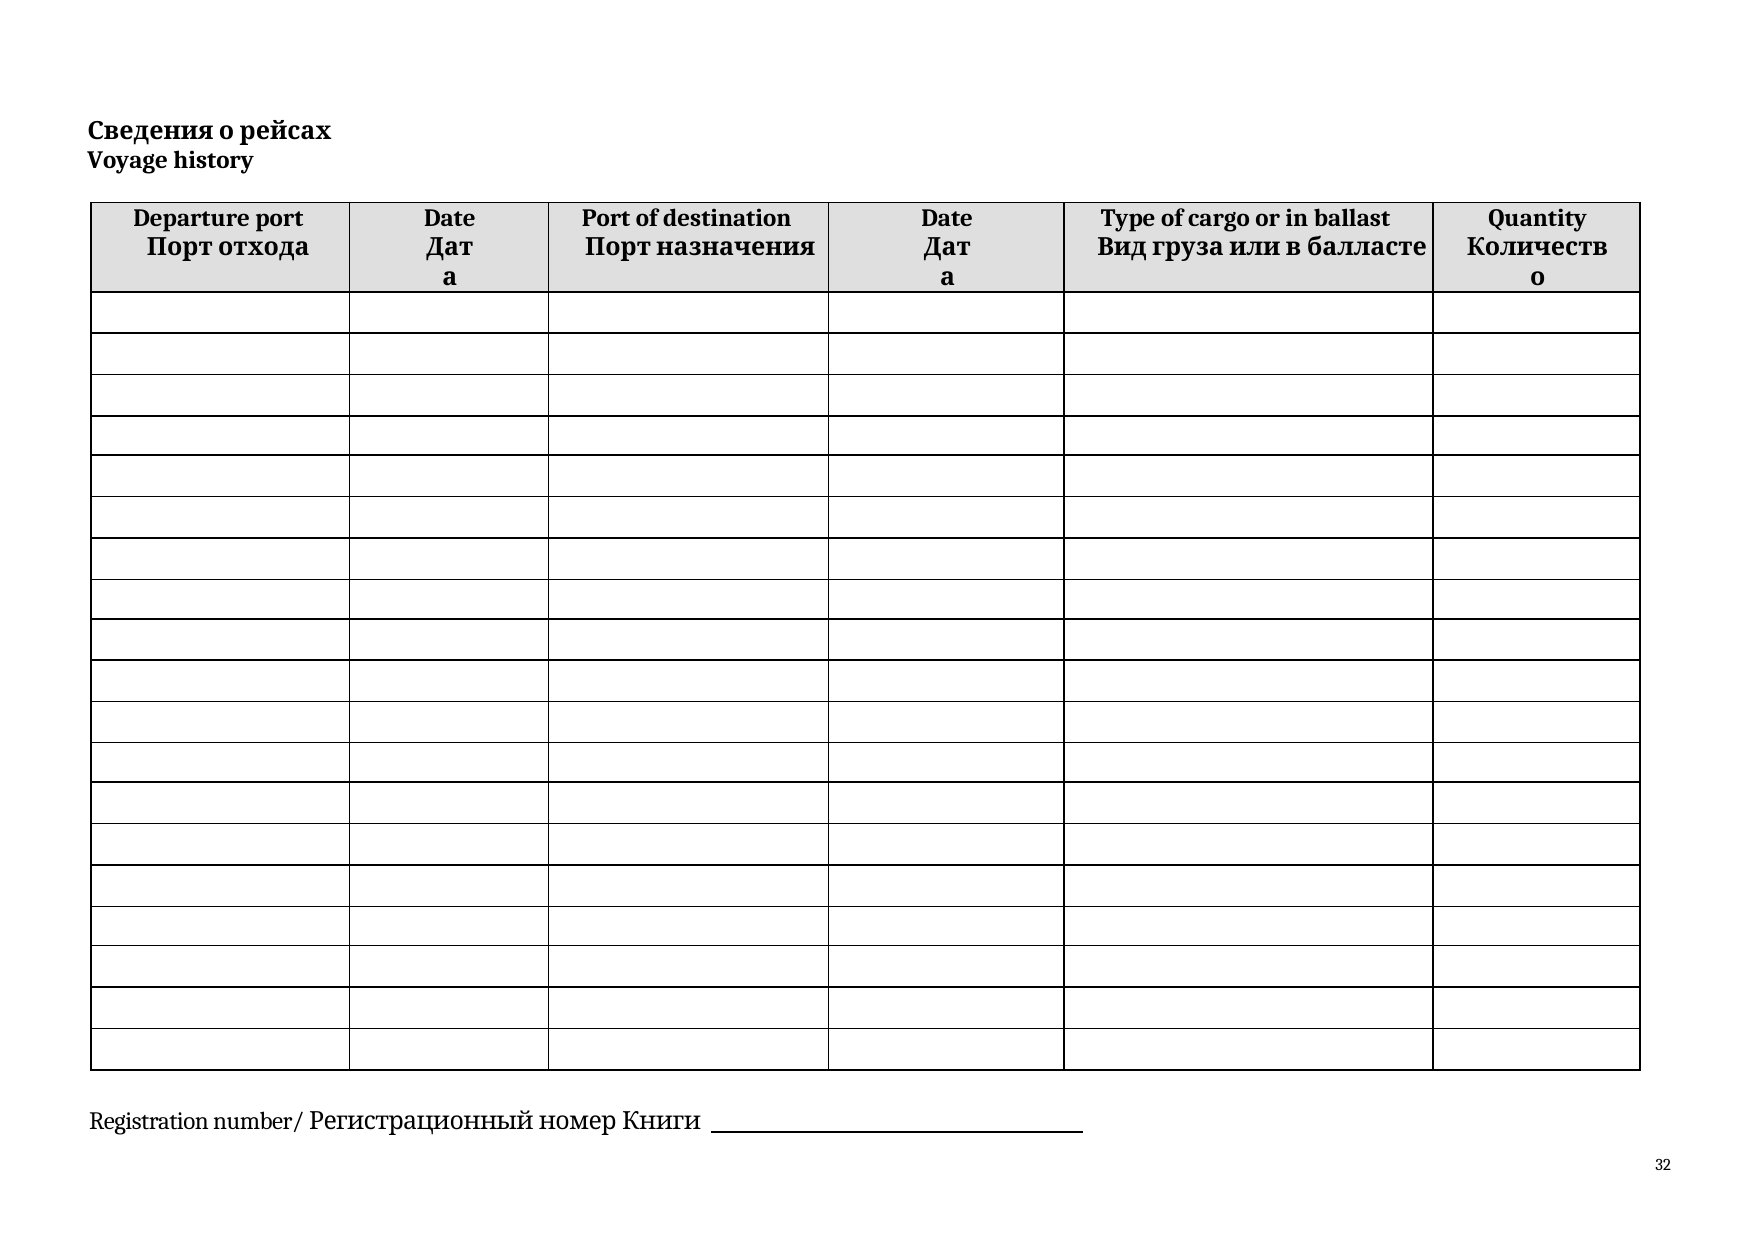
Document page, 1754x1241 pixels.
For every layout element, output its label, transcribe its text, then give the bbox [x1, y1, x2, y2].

table_cell [1065, 456, 1432, 496]
table_header Date Дата [829, 203, 1063, 291]
table_cell [92, 293, 349, 332]
table_cell [92, 824, 349, 864]
table_cell [92, 661, 349, 701]
table_cell [829, 988, 1063, 1027]
table_cell [92, 783, 349, 823]
table_cell [549, 946, 828, 986]
table_cell [92, 539, 349, 579]
table_header Quantity Количество [1434, 203, 1639, 291]
table_cell [92, 866, 349, 906]
table_cell [350, 539, 548, 579]
table_cell [829, 702, 1063, 742]
table_cell [829, 946, 1063, 986]
table_cell [1434, 375, 1639, 415]
table_cell [350, 866, 548, 906]
table_cell [549, 334, 828, 374]
table_cell [1434, 783, 1639, 823]
table_header Port of destination Порт назначения [549, 203, 828, 291]
table_cell [829, 539, 1063, 579]
table_cell [829, 417, 1063, 454]
table_cell [829, 334, 1063, 374]
table_cell [1434, 580, 1639, 618]
table_cell [1065, 988, 1432, 1027]
table_cell [350, 946, 548, 986]
table_cell [549, 783, 828, 823]
table_cell [1065, 661, 1432, 701]
table_cell [350, 456, 548, 496]
table_cell [829, 824, 1063, 864]
table_cell [549, 824, 828, 864]
table_cell [549, 539, 828, 579]
table_cell [1065, 497, 1432, 537]
table_cell [549, 456, 828, 496]
table_cell [1065, 907, 1432, 945]
table_cell [549, 702, 828, 742]
table_cell [350, 417, 548, 454]
table_cell [350, 824, 548, 864]
table_cell [1065, 783, 1432, 823]
table_cell [1434, 1029, 1639, 1069]
table_cell [1434, 661, 1639, 701]
table_cell [829, 293, 1063, 332]
table_cell [549, 375, 828, 415]
text Сведения о рейсах [87, 116, 1718, 146]
table_cell [1434, 946, 1639, 986]
table_cell [549, 580, 828, 618]
table_cell [350, 580, 548, 618]
table_cell [829, 866, 1063, 906]
table_cell [92, 1029, 349, 1069]
table_cell [549, 417, 828, 454]
table_cell [1434, 988, 1639, 1027]
table_cell [1434, 497, 1639, 537]
table_cell [829, 375, 1063, 415]
table_cell [549, 743, 828, 781]
table_cell [1065, 334, 1432, 374]
table_cell [829, 661, 1063, 701]
table_cell [1434, 907, 1639, 945]
table_cell [1434, 824, 1639, 864]
table_cell [829, 1029, 1063, 1069]
table_header Date Дата [350, 203, 548, 291]
table_cell [350, 743, 548, 781]
table_cell [350, 661, 548, 701]
table_cell [829, 456, 1063, 496]
table_cell [1065, 539, 1432, 579]
table_cell [829, 580, 1063, 618]
table_cell [350, 497, 548, 537]
table_cell [1434, 743, 1639, 781]
table_cell [92, 702, 349, 742]
table_cell [350, 783, 548, 823]
table_cell [1434, 417, 1639, 454]
table_cell [549, 988, 828, 1027]
text Voyage history [87, 146, 1718, 175]
table_cell [1065, 375, 1432, 415]
table_cell [92, 334, 349, 374]
table_cell [549, 497, 828, 537]
table_cell [92, 988, 349, 1027]
table_cell [549, 866, 828, 906]
table_cell [1065, 743, 1432, 781]
table_cell [1434, 293, 1639, 332]
table_cell [1065, 1029, 1432, 1069]
table_cell [92, 580, 349, 618]
table_cell [829, 620, 1063, 659]
table_cell [1434, 702, 1639, 742]
table_cell [92, 907, 349, 945]
table_cell [350, 375, 548, 415]
table_cell [1065, 702, 1432, 742]
table_cell [92, 946, 349, 986]
table_cell [92, 375, 349, 415]
table_cell [829, 743, 1063, 781]
table_cell [1434, 456, 1639, 496]
table_cell [829, 497, 1063, 537]
table_cell [350, 1029, 548, 1069]
table_cell [549, 1029, 828, 1069]
table_header Type of cargo or in ballast Вид груза или в балласте [1065, 203, 1432, 291]
table_cell [350, 702, 548, 742]
table_cell [350, 907, 548, 945]
table_cell [92, 743, 349, 781]
table_cell [1434, 334, 1639, 374]
table_cell [1065, 417, 1432, 454]
table_cell [549, 661, 828, 701]
table_cell [549, 620, 828, 659]
table_cell [1065, 293, 1432, 332]
table_cell [350, 620, 548, 659]
table_cell [92, 620, 349, 659]
table_cell [829, 783, 1063, 823]
table_cell [92, 417, 349, 454]
table_cell [1434, 866, 1639, 906]
table_cell [1065, 580, 1432, 618]
table_cell [1065, 946, 1432, 986]
table_cell [350, 334, 548, 374]
table_cell [92, 497, 349, 537]
table_header Departure port Порт отхода [92, 203, 349, 291]
table_cell [549, 293, 828, 332]
table_cell [1434, 620, 1639, 659]
table_cell [92, 456, 349, 496]
table_cell [350, 988, 548, 1027]
table_cell [549, 907, 828, 945]
table_cell [350, 293, 548, 332]
table_cell [1065, 824, 1432, 864]
table_cell [829, 907, 1063, 945]
table_cell [1065, 866, 1432, 906]
table_cell [1434, 539, 1639, 579]
table_cell [1065, 620, 1432, 659]
